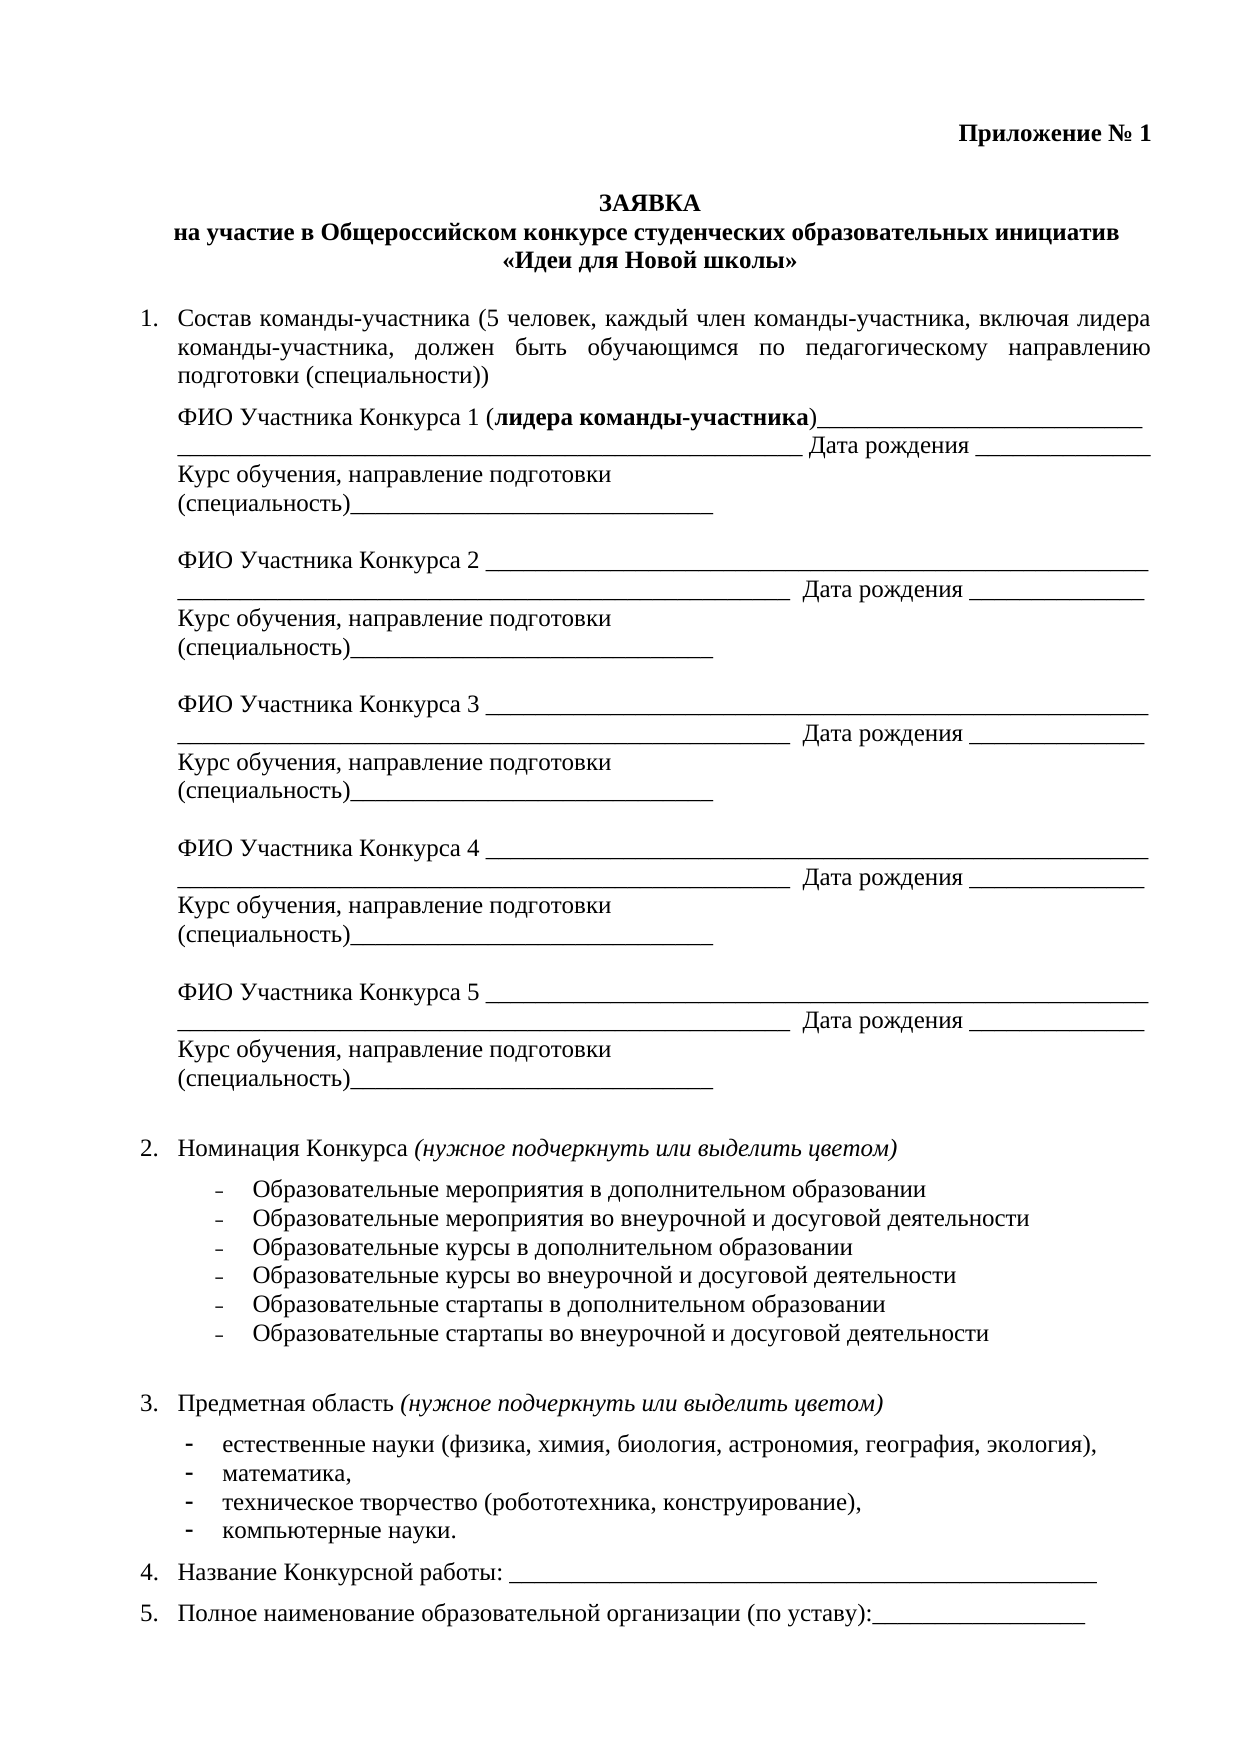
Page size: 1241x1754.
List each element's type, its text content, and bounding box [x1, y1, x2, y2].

text Приложение № 1 [148, 118, 1152, 147]
subtitle на участие в Общероссийском конкурсе студенческих образовательных инициатив «Идеи для Новой школы» [148, 217, 1152, 274]
subtitle ЗАЯВКА [148, 188, 1152, 217]
text ФИО Участника Конкурса 1 (лидера команды-участника)__________________________ [177, 402, 1152, 431]
list компьютерные науки. [185, 1516, 1152, 1544]
list техническое творчество (робототехника, конструирование), [185, 1487, 1152, 1516]
list Полное наименование образовательной организации (по уставу):_________________ [140, 1598, 1152, 1627]
list Образовательные курсы во внеурочной и досуговой деятельности [215, 1261, 1152, 1289]
text ФИО Участника Конкурса 5 _____________________________________________________ _________________________________________________ Дата рождения ______________ Курс обучения, направление подготовки (специальность)_____________________________ [177, 977, 1152, 1092]
list Образовательные мероприятия во внеурочной и досуговой деятельности [215, 1203, 1152, 1232]
list Название Конкурсной работы: _______________________________________________ [140, 1557, 1152, 1586]
list Предметная область (нужное подчеркнуть или выделить цветом) [140, 1388, 1152, 1417]
list Образовательные стартапы в дополнительном образовании [215, 1289, 1152, 1318]
list Номинация Конкурса (нужное подчеркнуть или выделить цветом) [140, 1133, 1152, 1162]
list математика, [185, 1458, 1152, 1487]
text ФИО Участника Конкурса 4 _____________________________________________________ _________________________________________________ Дата рождения ______________ Курс обучения, направление подготовки (специальность)_____________________________ [177, 833, 1152, 948]
list Состав команды-участника (5 человек, каждый член команды-участника, включая лидера команды-участника, должен быть обучающимся по педагогическому направлению подготовки (специальности)) [140, 303, 1152, 389]
text ФИО Участника Конкурса 2 _____________________________________________________ _________________________________________________ Дата рождения ______________ Курс обучения, направление подготовки (специальность)_____________________________ [177, 546, 1152, 661]
text __________________________________________________ Дата рождения ______________ Курс обучения, направление подготовки (специальность)_____________________________ [177, 431, 1152, 517]
list Образовательные стартапы во внеурочной и досуговой деятельности [215, 1318, 1152, 1347]
list естественные науки (физика, химия, биология, астрономия, география, экология), [185, 1429, 1152, 1458]
list Образовательные мероприятия в дополнительном образовании [215, 1174, 1152, 1203]
text ФИО Участника Конкурса 3 _____________________________________________________ _________________________________________________ Дата рождения ______________ Курс обучения, направление подготовки (специальность)_____________________________ [177, 689, 1152, 804]
list Образовательные курсы в дополнительном образовании [215, 1232, 1152, 1261]
